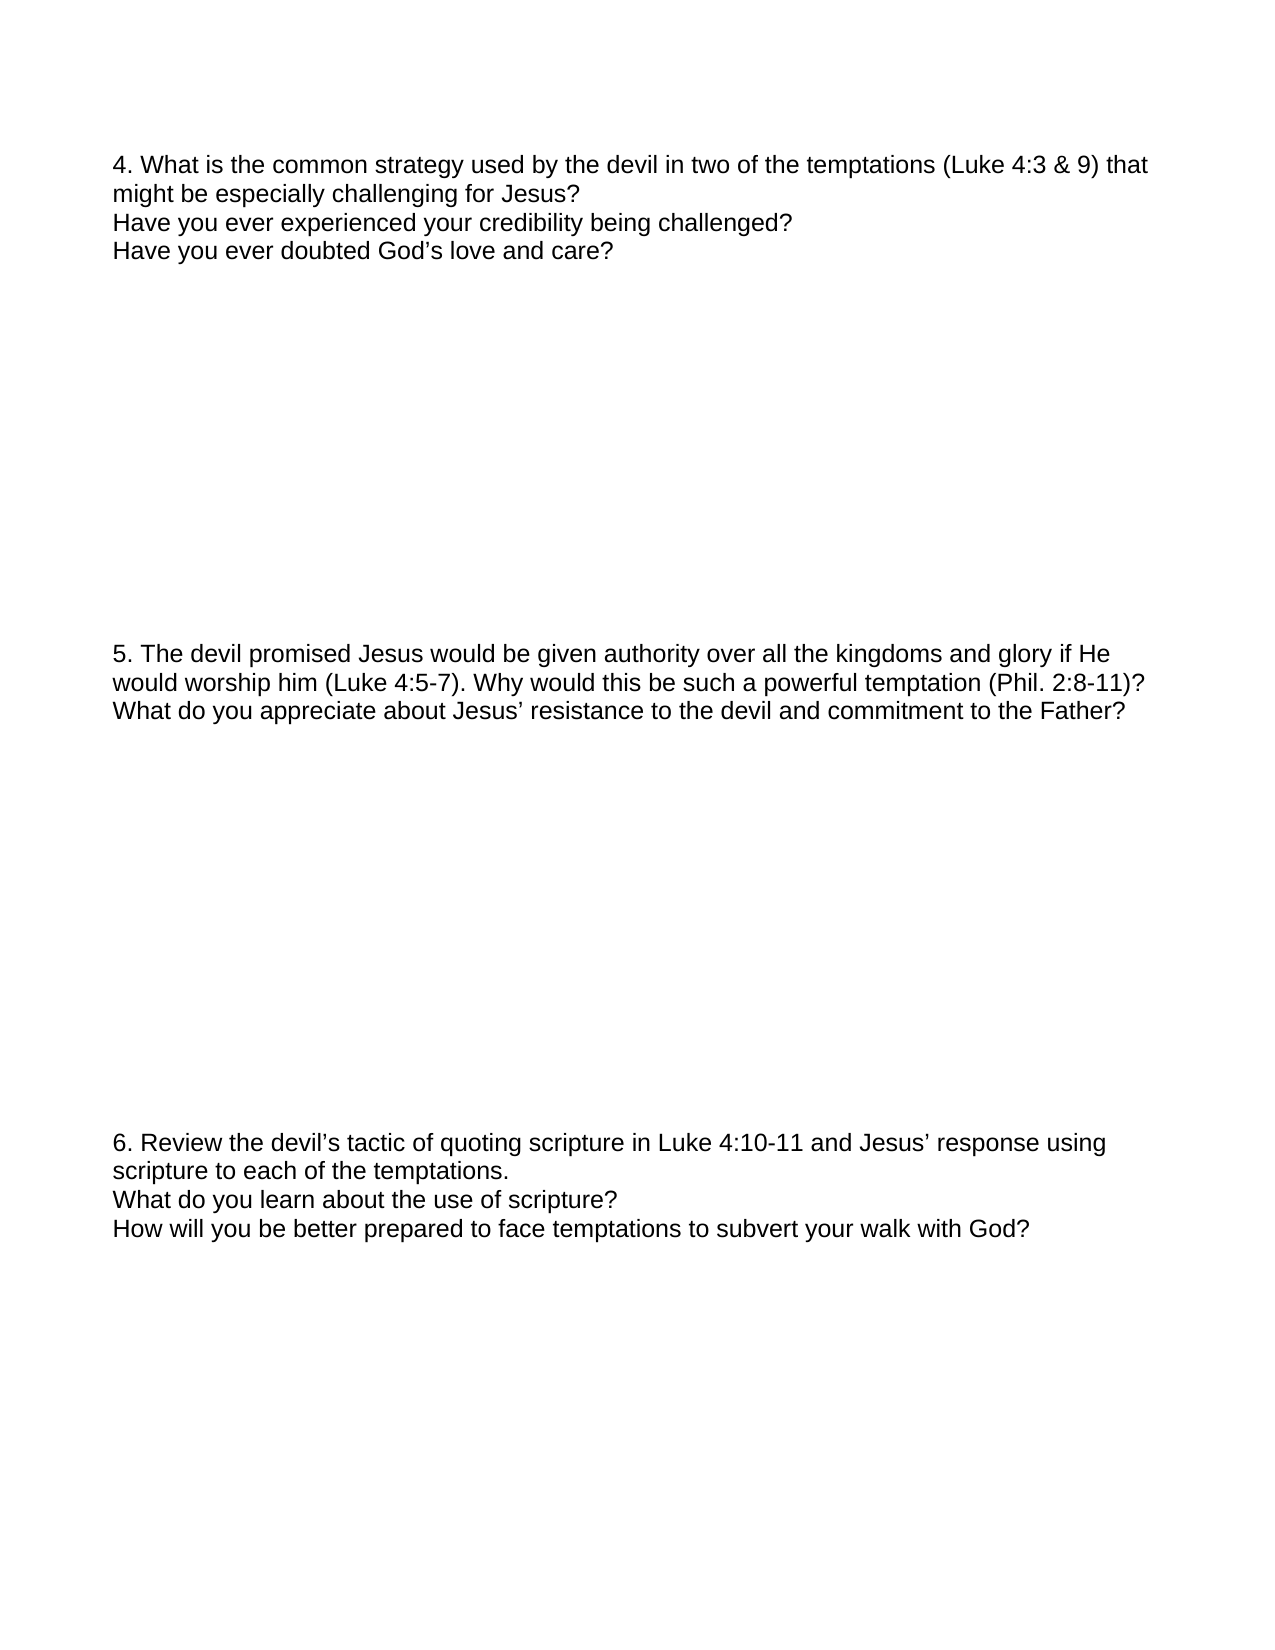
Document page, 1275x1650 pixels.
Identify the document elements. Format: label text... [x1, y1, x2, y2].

text 4. What is the common strategy used by the devil in two of the temptations (Luke 4:3 & 9) that might be especially challenging for Jesus? [112, 150, 1162, 207]
text Have you ever doubted God’s love and care? [112, 236, 1162, 265]
text What do you learn about the use of scripture? [112, 1185, 1162, 1214]
text How will you be better prepared to face temptations to subvert your walk with God? [112, 1214, 1162, 1242]
text What do you appreciate about Jesus’ resistance to the devil and commitment to the Father? [112, 696, 1162, 725]
text 5. The devil promised Jesus would be given authority over all the kingdoms and glory if He would worship him (Luke 4:5-7). Why would this be such a powerful temptation (Phil. 2:8-11)? [112, 639, 1162, 696]
text Have you ever experienced your credibility being challenged? [112, 207, 1162, 236]
text 6. Review the devil’s tactic of quoting scripture in Luke 4:10-11 and Jesus’ response using scripture to each of the temptations. [112, 1127, 1162, 1185]
